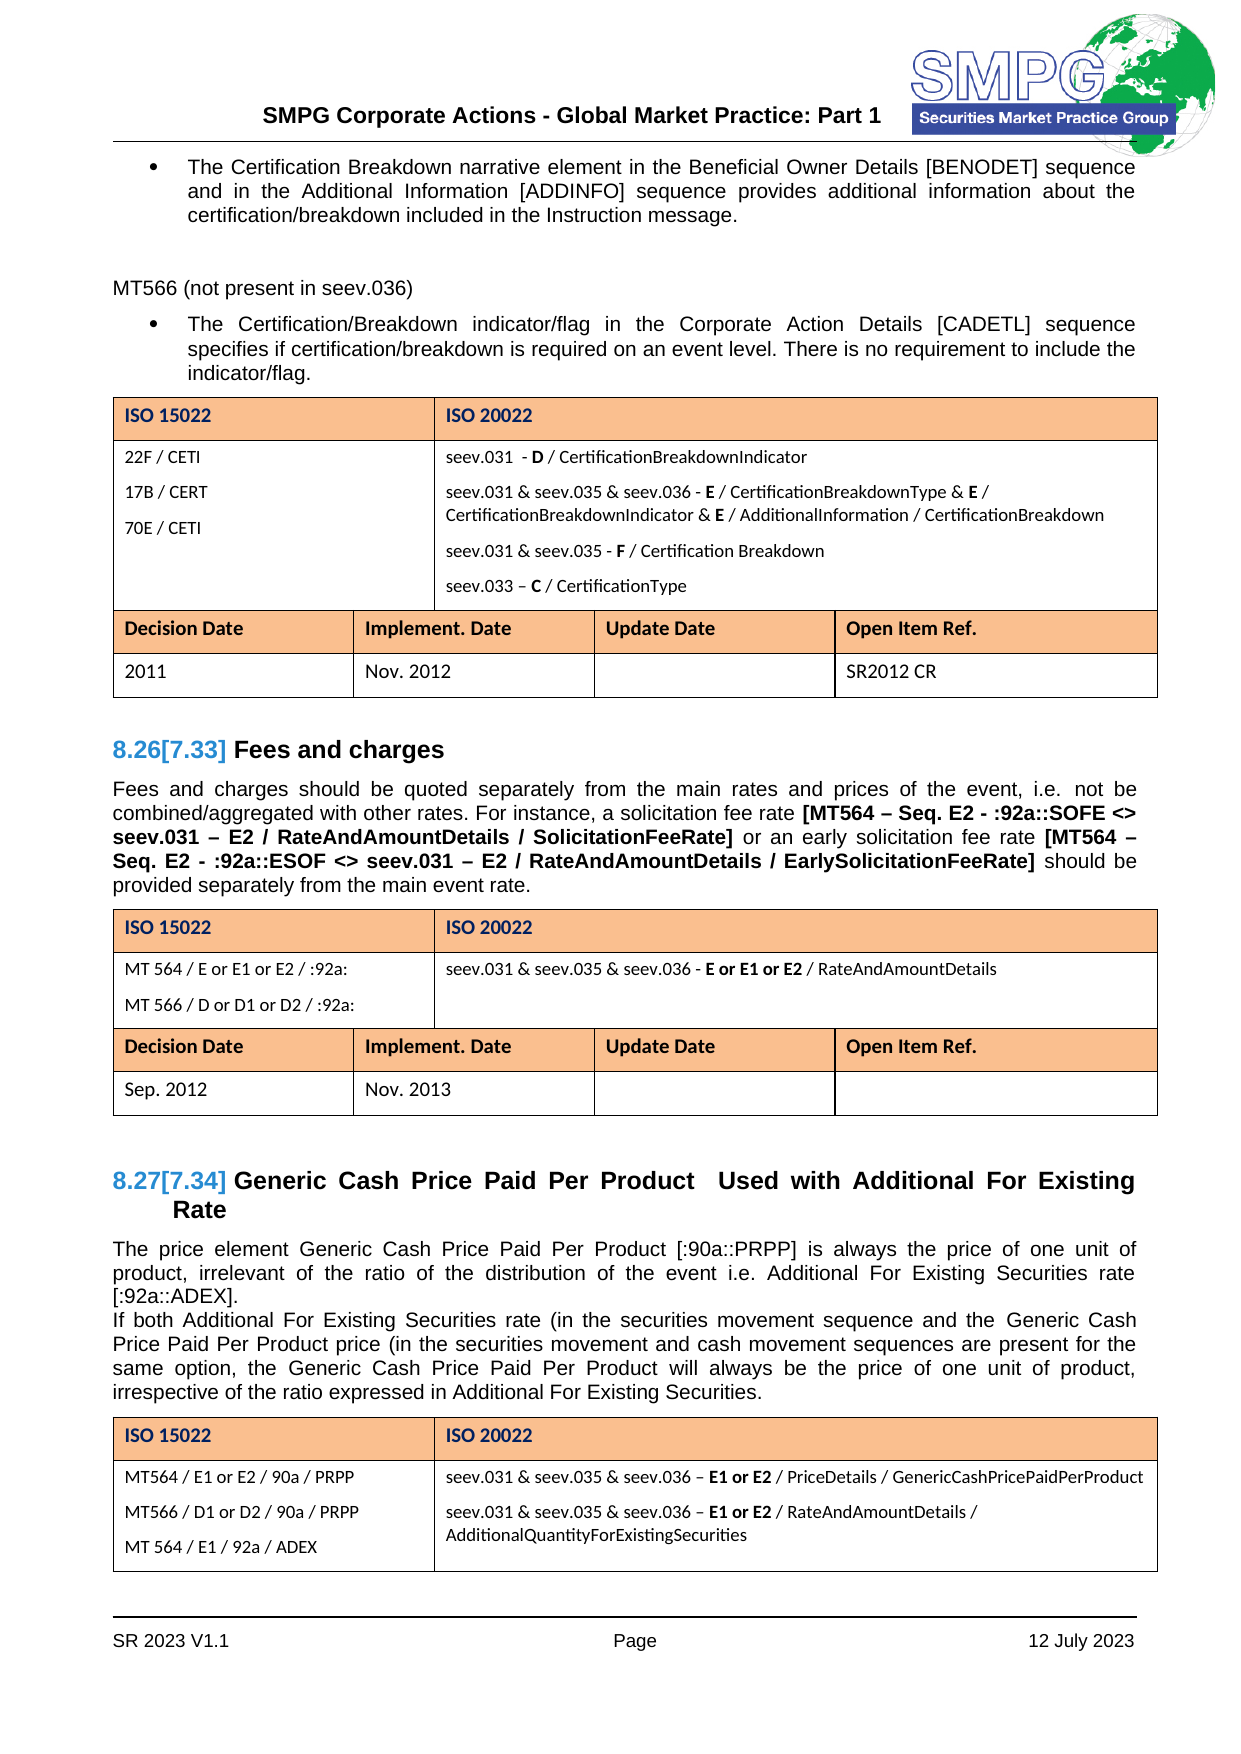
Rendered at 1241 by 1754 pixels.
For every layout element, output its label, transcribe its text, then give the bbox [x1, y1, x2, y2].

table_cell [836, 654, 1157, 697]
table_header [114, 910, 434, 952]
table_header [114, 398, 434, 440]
list The Certification/Breakdown indicator/flag in the Corporate Action Details [CADETL] sequence specifies if certification/breakdown is required on an event level. There is no requirement to include the indicator/flag. [150, 312, 1137, 384]
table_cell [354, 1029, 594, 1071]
text The price element Generic Cash Price Paid Per Product [:90a::PRPP] is always the price of one unit of product, irrelevant of the ratio of the distribution of the event i.e. Additional For Existing Securities rate [:92a::ADEX]. If both Additional For Existing Securities rate (in the securities movement sequence and the Generic Cash Price Paid Per Product price (in the securities movement and cash movement sequences are present for the same option, the Generic Cash Price Paid Per Product will always be the price of one unit of product, irrespective of the ratio expressed in Additional For Existing Securities. [112, 1236, 1137, 1404]
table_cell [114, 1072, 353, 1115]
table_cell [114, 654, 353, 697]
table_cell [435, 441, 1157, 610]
subtitle Generic Cash Price Paid Per Product Used with Additional For Existing Rate [112, 1166, 1137, 1224]
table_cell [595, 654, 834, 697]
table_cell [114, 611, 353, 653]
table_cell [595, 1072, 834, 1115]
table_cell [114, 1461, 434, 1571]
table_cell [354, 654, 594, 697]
picture [911, 14, 1216, 157]
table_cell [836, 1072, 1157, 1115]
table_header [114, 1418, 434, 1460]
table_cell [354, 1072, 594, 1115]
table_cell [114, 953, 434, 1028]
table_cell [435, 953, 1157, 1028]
text Fees and charges should be quoted separately from the main rates and prices of the event, i.e. not be combined/aggregated with other rates. For instance, a solicitation fee rate [MT564 – Seq. E2 - :92a::SOFE <> seev.031 – E2 / RateAndAmountDetails / SolicitationFeeRate] or an early solicitation fee rate [MT564 – Seq. E2 - :92a::ESOF <> seev.031 – E2 / RateAndAmountDetails / EarlySolicitationFeeRate] should be provided separately from the main event rate. [112, 777, 1137, 896]
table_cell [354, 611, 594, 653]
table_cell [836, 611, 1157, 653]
list The Certification Breakdown narrative element in the Beneficial Owner Details [BENODET] sequence and in the Additional Information [ADDINFO] sequence provides additional information about the certification/breakdown included in the Instruction message. [150, 155, 1137, 227]
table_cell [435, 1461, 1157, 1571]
subtitle Fees and charges [112, 735, 1137, 764]
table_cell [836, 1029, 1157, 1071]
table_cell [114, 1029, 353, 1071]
text MT566 (not present in seev.036) [112, 276, 1137, 300]
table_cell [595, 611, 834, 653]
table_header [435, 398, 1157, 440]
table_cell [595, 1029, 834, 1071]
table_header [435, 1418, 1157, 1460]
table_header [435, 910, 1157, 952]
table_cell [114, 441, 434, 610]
